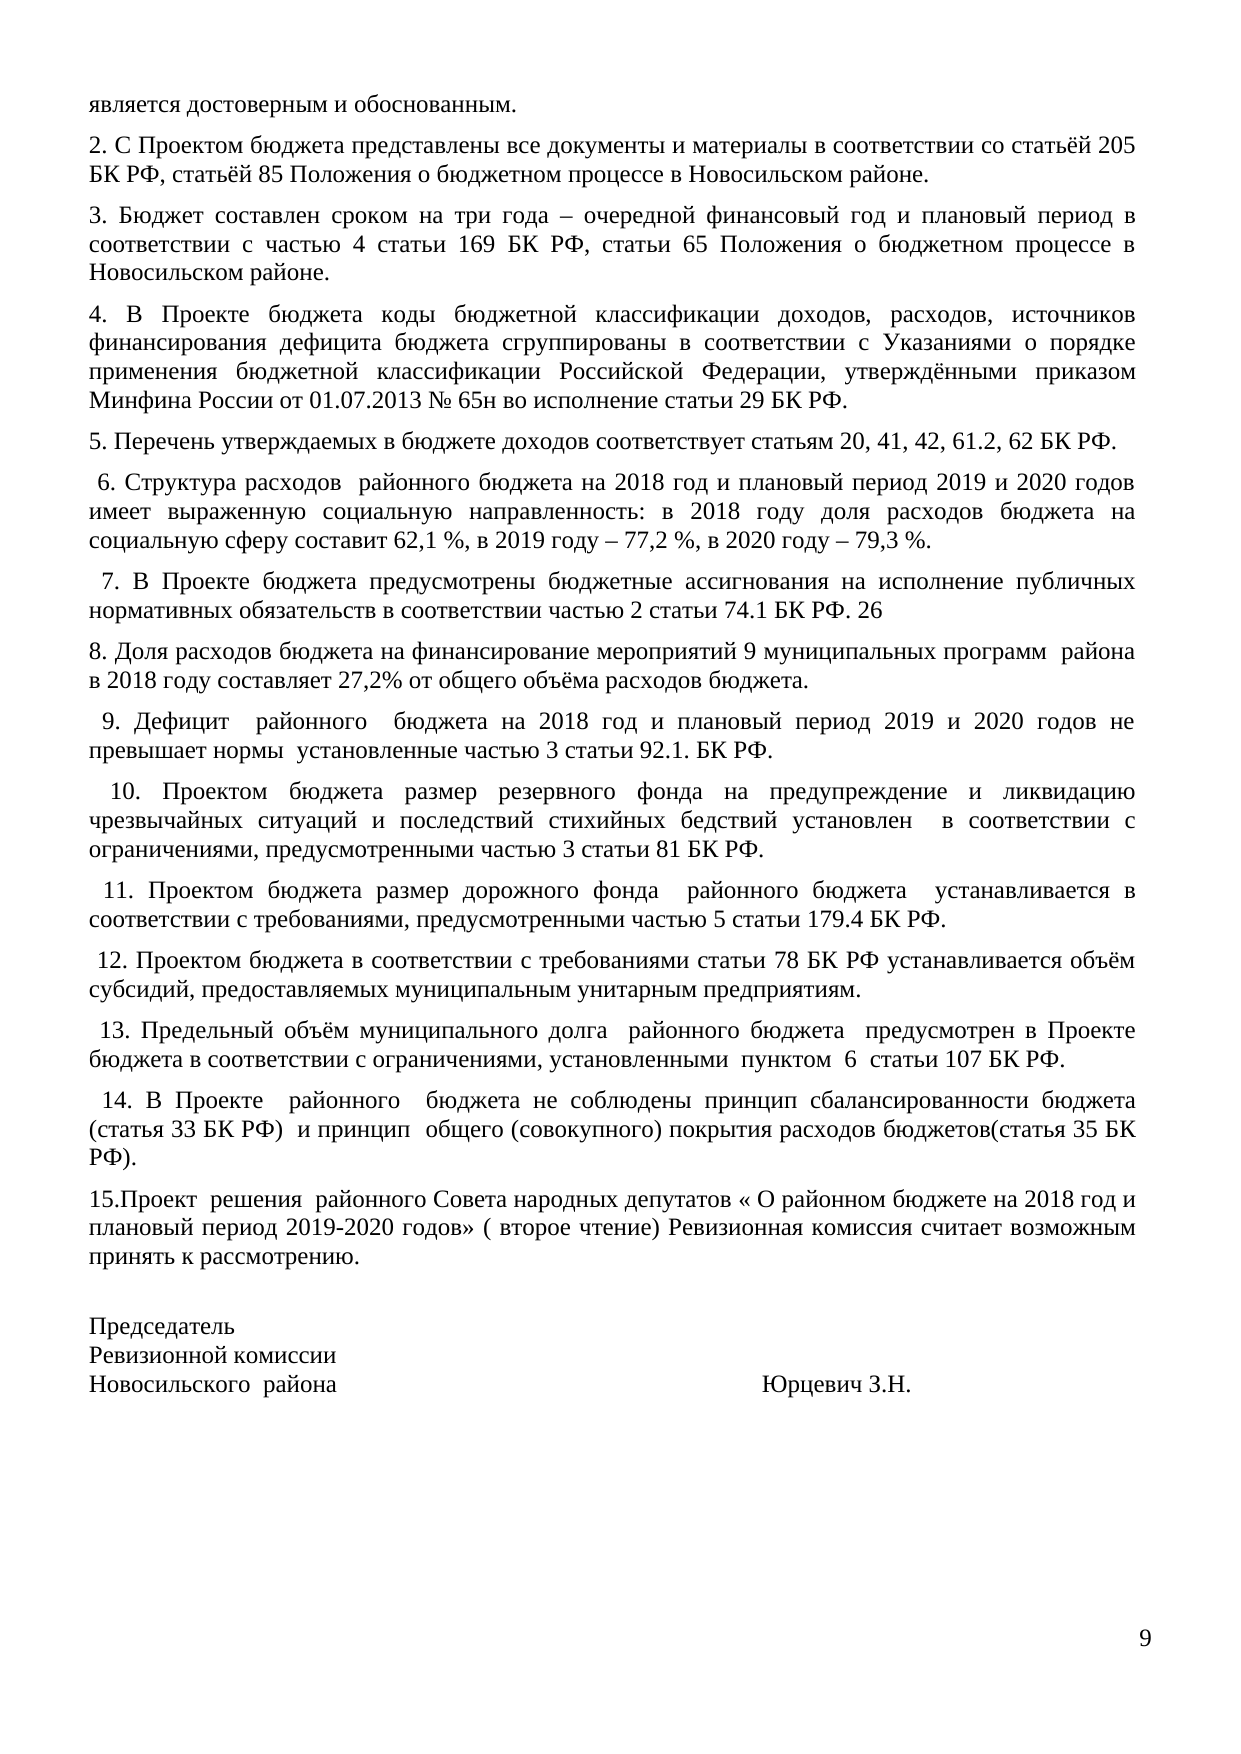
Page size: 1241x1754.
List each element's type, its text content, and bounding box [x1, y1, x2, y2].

text 11. Проектом бюджета размер дорожного фонда районного бюджета устанавливается в соответствии с требованиями, предусмотренными частью 5 статьи 179.4 БК РФ. [89, 875, 1137, 932]
text 7. В Проекте бюджета предусмотрены бюджетные ассигнования на исполнение публичных нормативных обязательств в соответствии частью 2 статьи 74.1 БК РФ. 26 [89, 566, 1137, 624]
text 9. Дефицит районного бюджета на 2018 год и плановый период 2019 и 2020 годов не превышает нормы установленные частью 3 статьи 92.1. БК РФ. [89, 706, 1137, 764]
text 2. С Проектом бюджета представлены все документы и материалы в соответствии со статьёй 205 БК РФ, статьёй 85 Положения о бюджетном процессе в Новосильском районе. [89, 130, 1137, 187]
text 14. В Проекте районного бюджета не соблюдены принцип сбалансированности бюджета (статья 33 БК РФ) и принцип общего (совокупного) покрытия расходов бюджетов(статья 35 БК РФ). [89, 1085, 1137, 1171]
text 6. Структура расходов районного бюджета на 2018 год и плановый период 2019 и 2020 годов имеет выраженную социальную направленность: в 2018 году доля расходов бюджета на социальную сферу составит 62,1 %, в 2019 году – 77,2 %, в 2020 году – 79,3 %. [89, 467, 1137, 554]
text 15.Проект решения районного Совета народных депутатов « О районном бюджете на 2018 год и плановый период 2019-2020 годов» ( второе чтение) Ревизионная комиссия считает возможным принять к рассмотрению. [89, 1184, 1137, 1270]
text Новосильского района Юрцевич З.Н. [89, 1369, 1152, 1397]
text 10. Проектом бюджета размер резервного фонда на предупреждение и ликвидацию чрезвычайных ситуаций и последствий стихийных бедствий установлен в соответствии с ограничениями, предусмотренными частью 3 статьи 81 БК РФ. [89, 776, 1137, 862]
text 8. Доля расходов бюджета на финансирование мероприятий 9 муниципальных программ района в 2018 году составляет 27,2% от общего объёма расходов бюджета. [89, 636, 1137, 694]
text 12. Проектом бюджета в соответствии с требованиями статьи 78 БК РФ устанавливается объём субсидий, предоставляемых муниципальным унитарным предприятиям. [89, 945, 1137, 1002]
text 4. В Проекте бюджета коды бюджетной классификации доходов, расходов, источников финансирования дефицита бюджета сгруппированы в соответствии с Указаниями о порядке применения бюджетной классификации Российской Федерации, утверждёнными приказом Минфина России от 01.07.2013 № 65н во исполнение статьи 29 БК РФ. [89, 299, 1137, 414]
text 3. Бюджет составлен сроком на три года – очередной финансовый год и плановый период в соответствии с частью 4 статьи 169 БК РФ, статьи 65 Положения о бюджетном процессе в Новосильском районе. [89, 200, 1137, 286]
text 5. Перечень утверждаемых в бюджете доходов соответствует статьям 20, 41, 42, 61.2, 62 БК РФ. [89, 426, 1137, 455]
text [89, 89, 1137, 117]
text 13. Предельный объём муниципального долга районного бюджета предусмотрен в Проекте бюджета в соответствии с ограничениями, установленными пунктом 6 статьи 107 БК РФ. [89, 1015, 1137, 1072]
text Ревизионной комиссии [89, 1340, 1152, 1369]
text Председатель [89, 1311, 1152, 1340]
